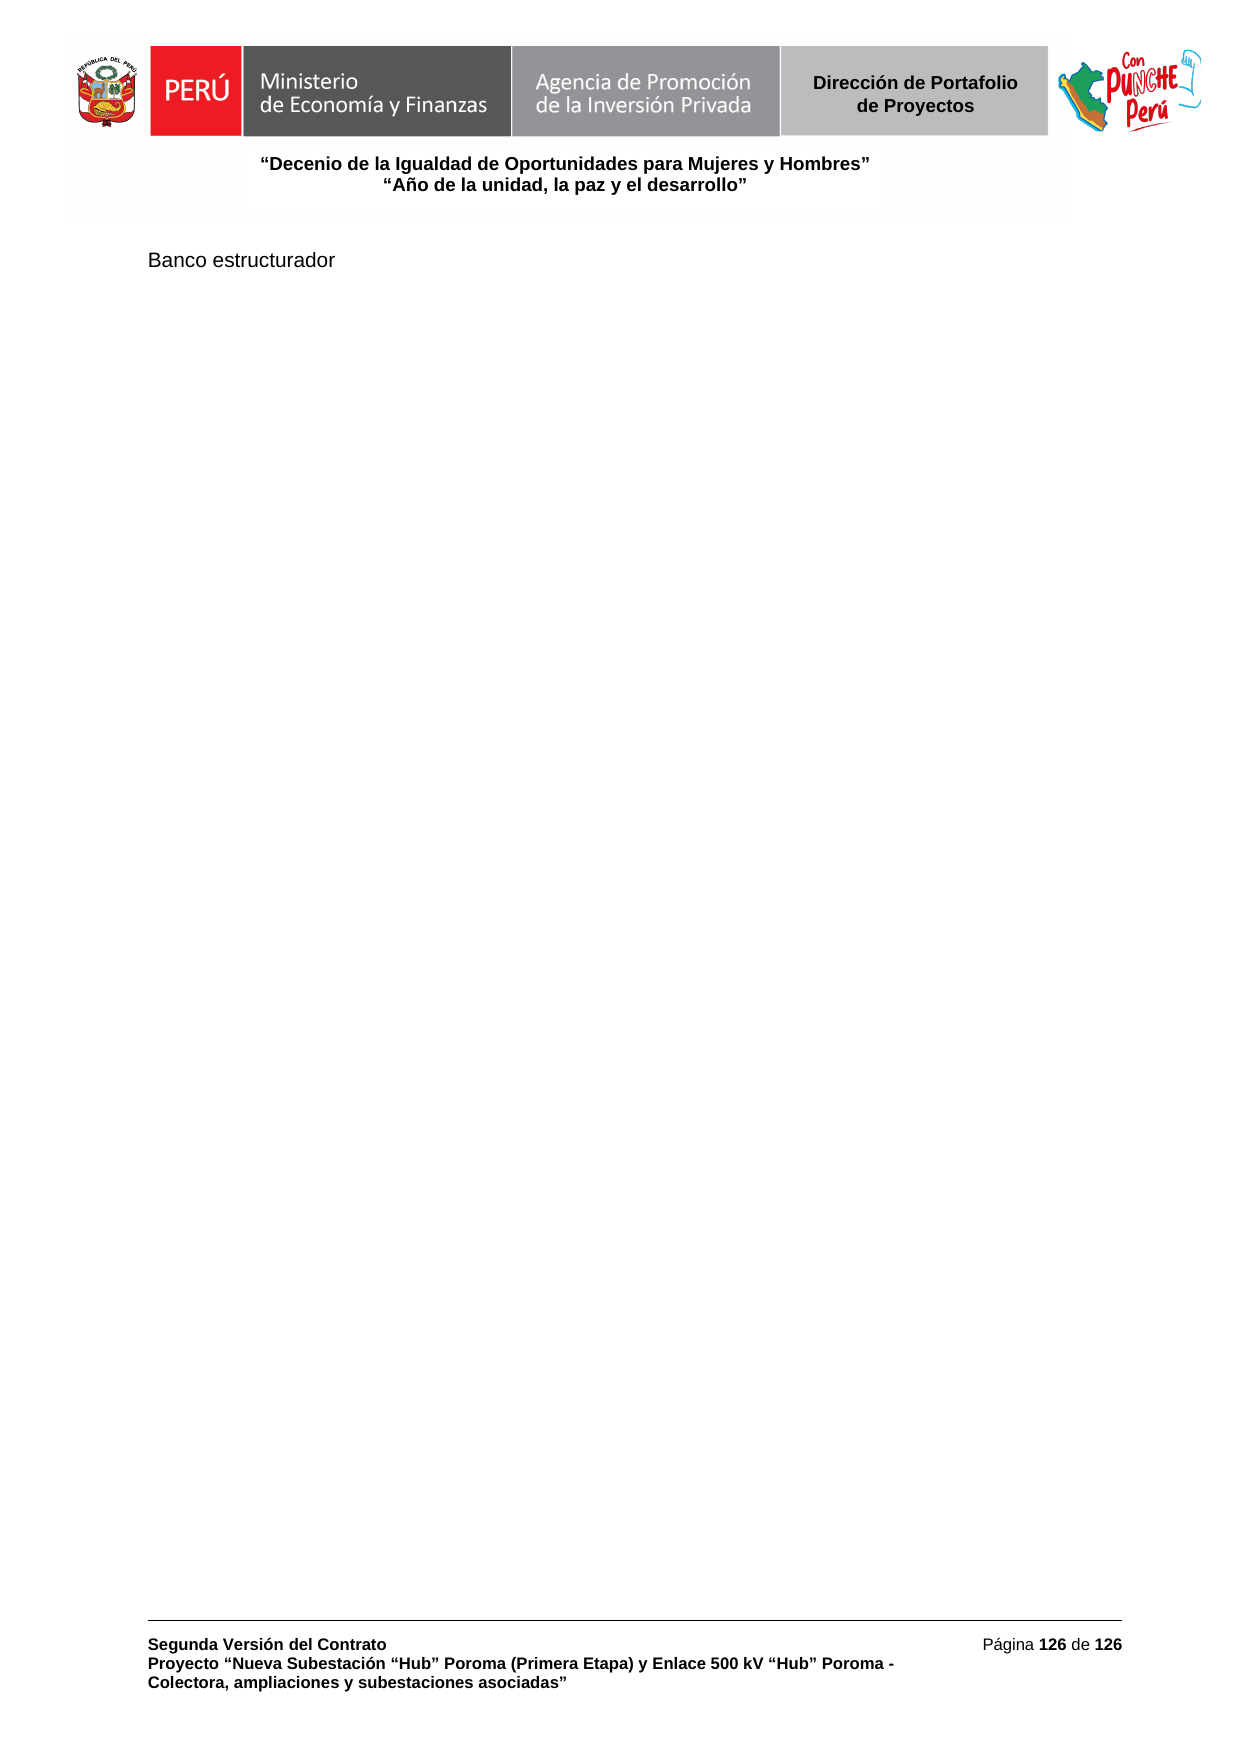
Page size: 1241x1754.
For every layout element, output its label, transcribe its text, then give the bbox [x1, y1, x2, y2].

picture [63, 35, 1201, 218]
text Banco estructurador [148, 248, 1122, 272]
picture [1079, 121, 1094, 131]
